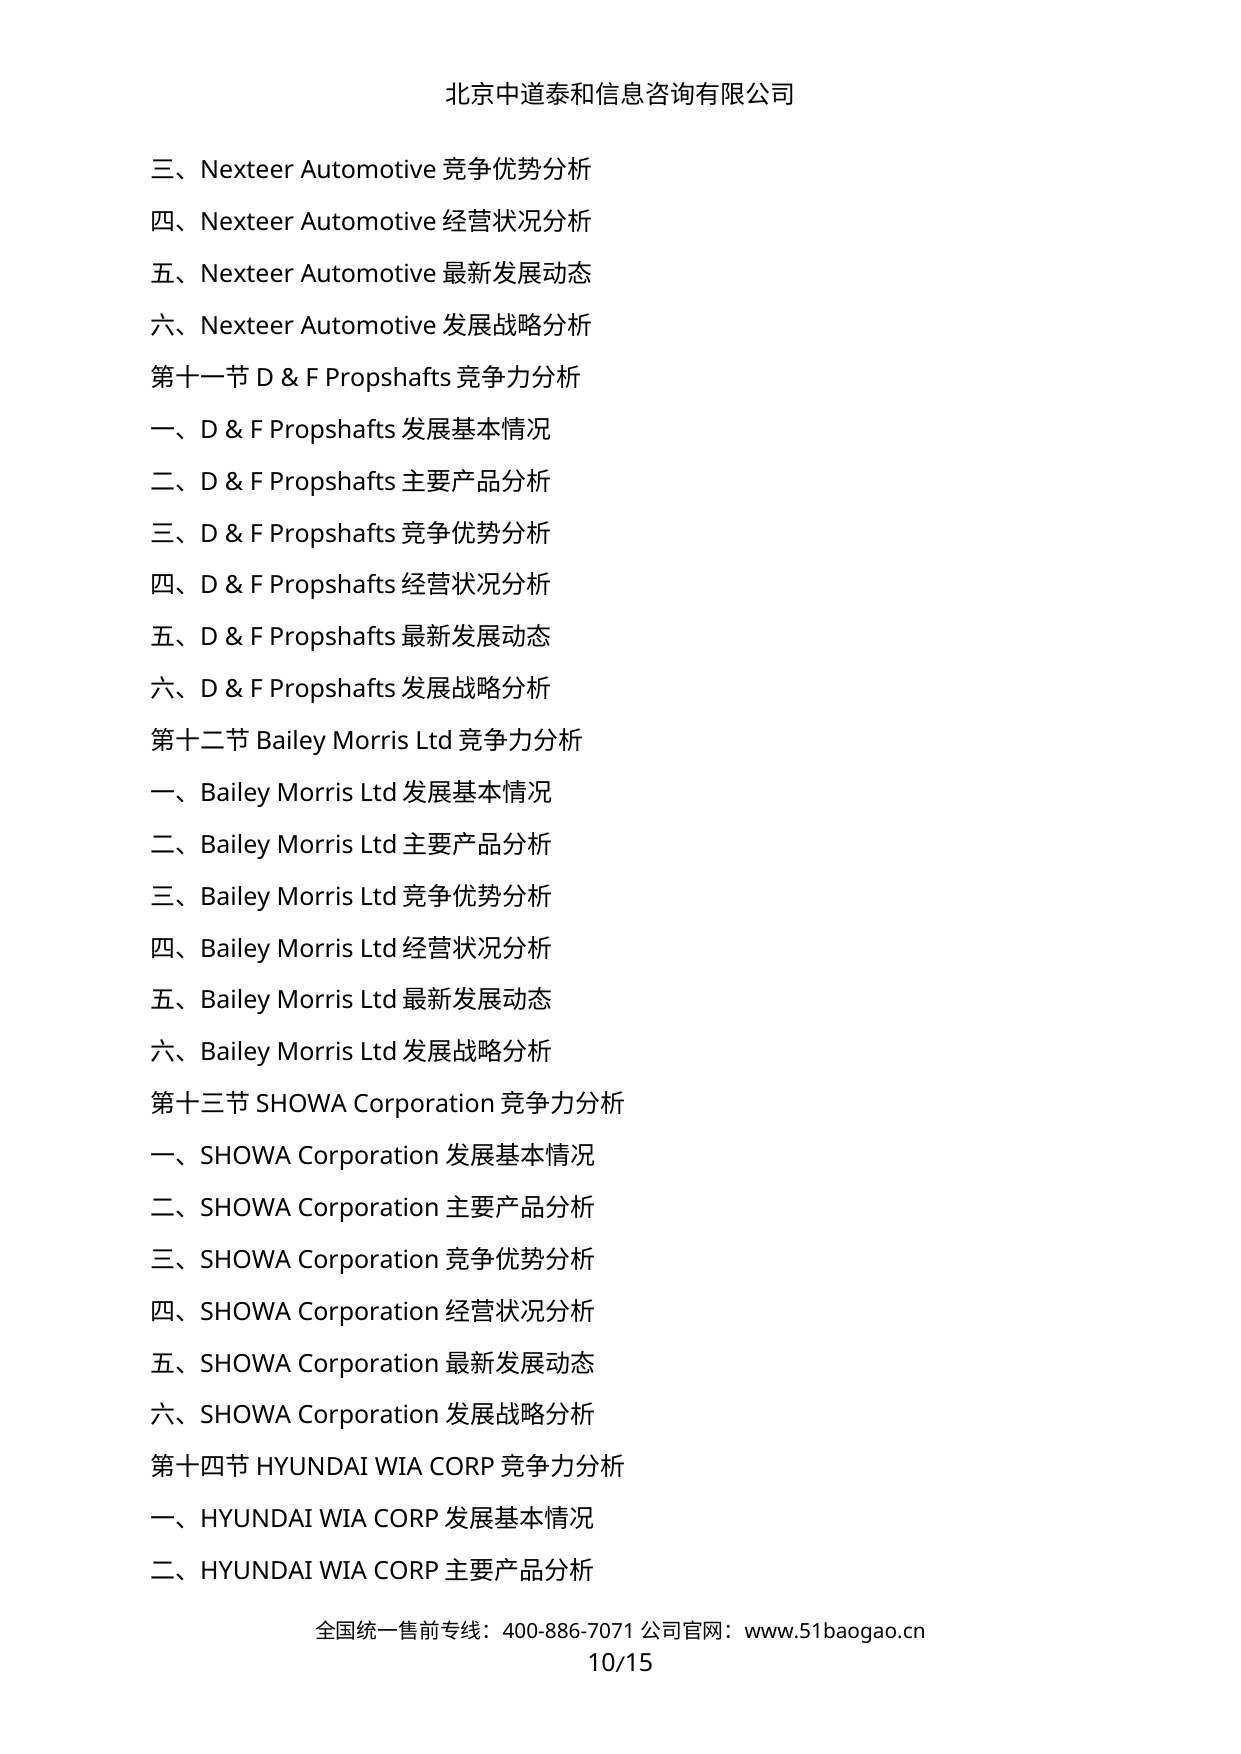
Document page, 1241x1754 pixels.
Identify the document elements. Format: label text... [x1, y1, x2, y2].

text 第十一节 D & F Propshafts竞争力分析 [150, 357, 1090, 394]
text 第十三节 SHOWA Corporation竞争力分析 [150, 1084, 1090, 1120]
text 四、D & F Propshafts经营状况分析 [150, 565, 1090, 601]
text 一、Bailey Morris Ltd发展基本情况 [150, 772, 1090, 809]
text 五、D & F Propshafts最新发展动态 [150, 617, 1090, 653]
text 一、SHOWA Corporation发展基本情况 [150, 1136, 1090, 1172]
text 六、Bailey Morris Ltd发展战略分析 [150, 1032, 1090, 1068]
text 一、HYUNDAI WIA CORP发展基本情况 [150, 1499, 1090, 1535]
text 第十四节 HYUNDAI WIA CORP竞争力分析 [150, 1447, 1090, 1483]
text 六、SHOWA Corporation发展战略分析 [150, 1395, 1090, 1431]
text 五、Bailey Morris Ltd最新发展动态 [150, 980, 1090, 1016]
text 一、D & F Propshafts发展基本情况 [150, 409, 1090, 446]
text 六、D & F Propshafts发展战略分析 [150, 669, 1090, 705]
text 三、Bailey Morris Ltd竞争优势分析 [150, 876, 1090, 912]
text 五、Nexteer Automotive最新发展动态 [150, 254, 1090, 290]
text 二、HYUNDAI WIA CORP主要产品分析 [150, 1551, 1090, 1587]
text 四、SHOWA Corporation经营状况分析 [150, 1291, 1090, 1327]
text 四、Nexteer Automotive经营状况分析 [150, 202, 1090, 238]
text 第十二节 Bailey Morris Ltd竞争力分析 [150, 721, 1090, 757]
text 二、Bailey Morris Ltd主要产品分析 [150, 824, 1090, 861]
text 四、Bailey Morris Ltd经营状况分析 [150, 928, 1090, 964]
text 三、SHOWA Corporation竞争优势分析 [150, 1239, 1090, 1276]
text 三、D & F Propshafts竞争优势分析 [150, 513, 1090, 549]
text 五、SHOWA Corporation最新发展动态 [150, 1343, 1090, 1379]
text 二、D & F Propshafts主要产品分析 [150, 461, 1090, 497]
text 二、SHOWA Corporation主要产品分析 [150, 1187, 1090, 1224]
text 六、Nexteer Automotive发展战略分析 [150, 306, 1090, 342]
text 三、Nexteer Automotive竞争优势分析 [150, 150, 1090, 186]
